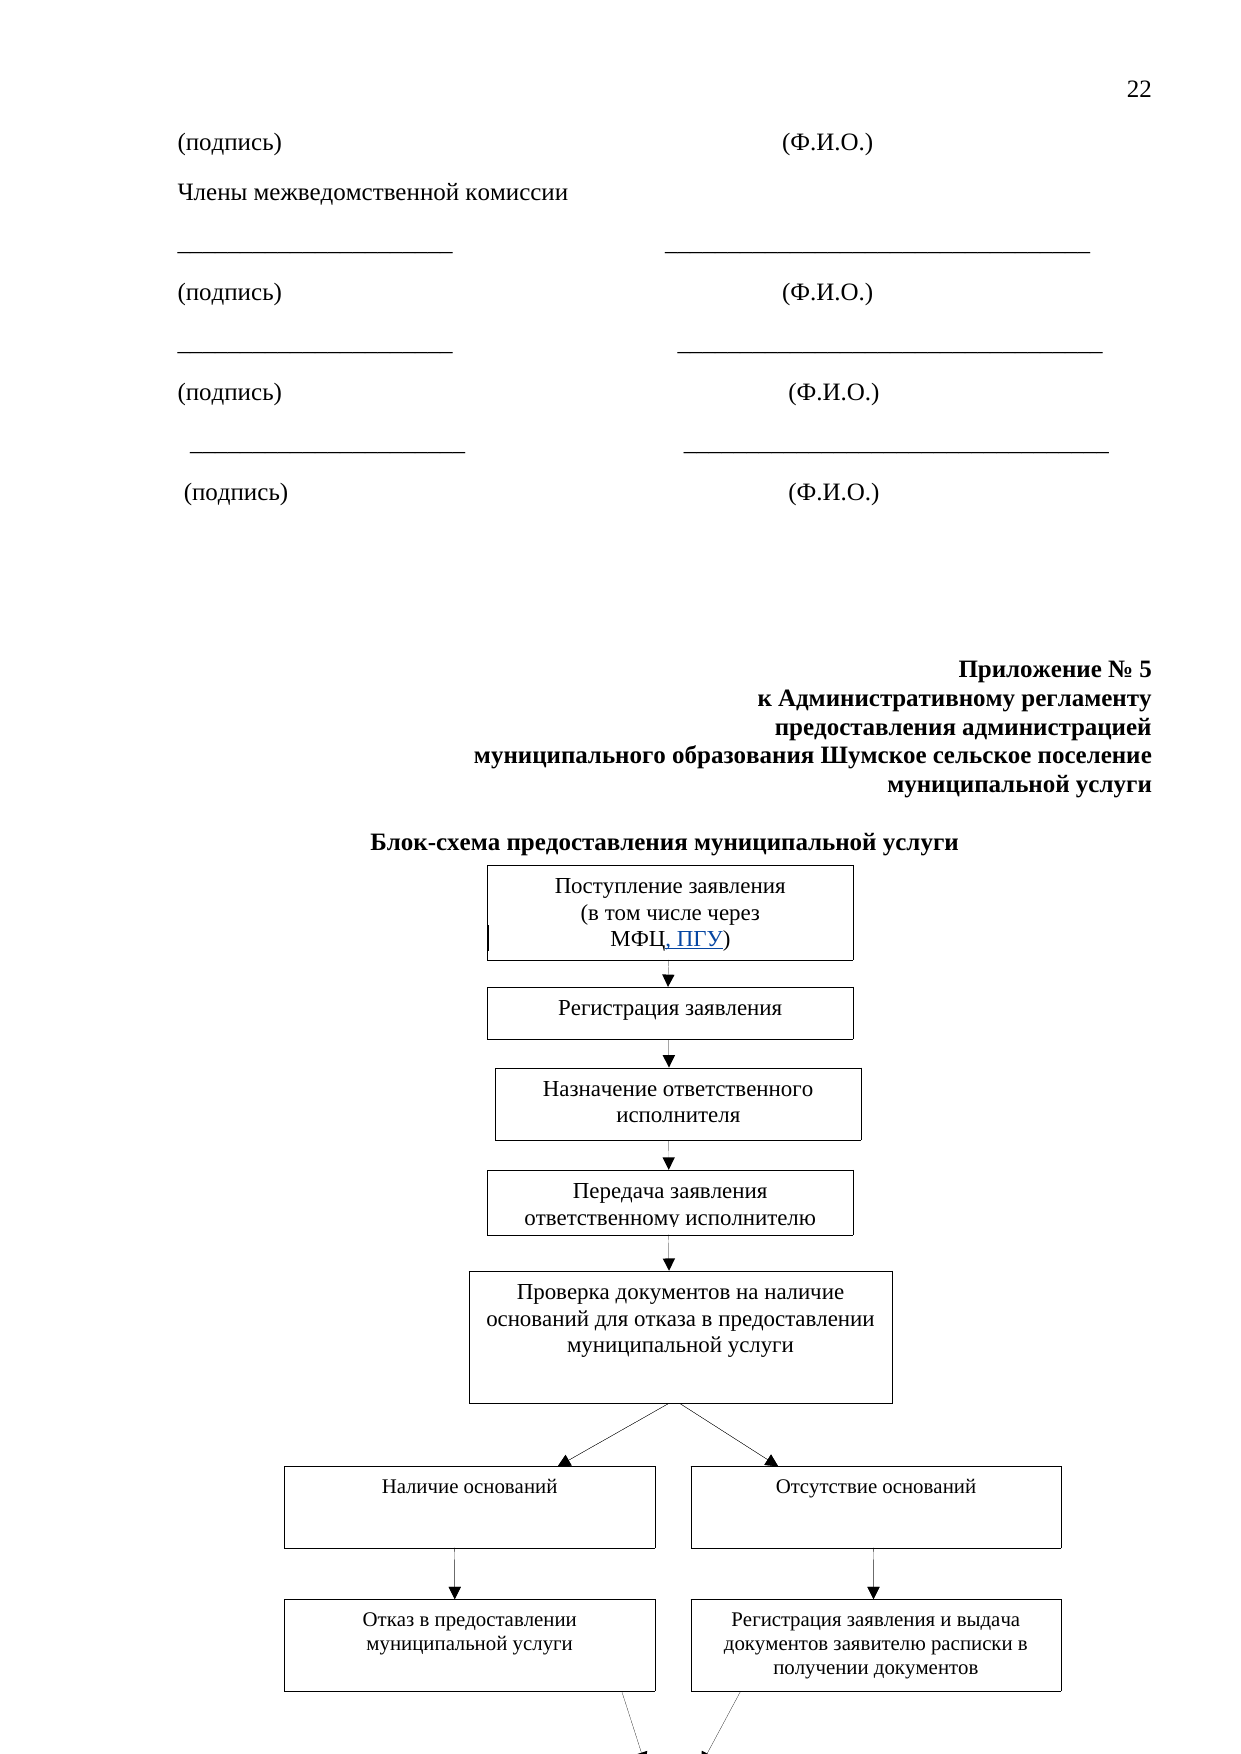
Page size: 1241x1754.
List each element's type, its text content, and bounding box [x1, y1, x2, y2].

text Приложение № 5 [177, 654, 1152, 683]
text (подпись) (Ф.И.О.) [177, 468, 1152, 506]
text ______________________ __________________________________ [177, 318, 1152, 356]
text предоставления администрацией [118, 712, 1152, 741]
text (подпись) (Ф.И.О.) [177, 368, 1152, 406]
text (подпись) (Ф.И.О.) [177, 118, 1152, 156]
text муниципального образования Шумское сельское поселение [118, 741, 1152, 769]
text муниципальной услуги [118, 769, 1152, 798]
text ______________________ __________________________________ [177, 418, 1152, 456]
text Блок-схема предоставления муниципальной услуги [177, 827, 1152, 856]
text (подпись) (Ф.И.О.) [177, 268, 1152, 306]
text ______________________ __________________________________ [177, 218, 1152, 256]
text к Административному регламенту [118, 683, 1152, 712]
text Члены межведомственной комиссии [177, 168, 1152, 206]
